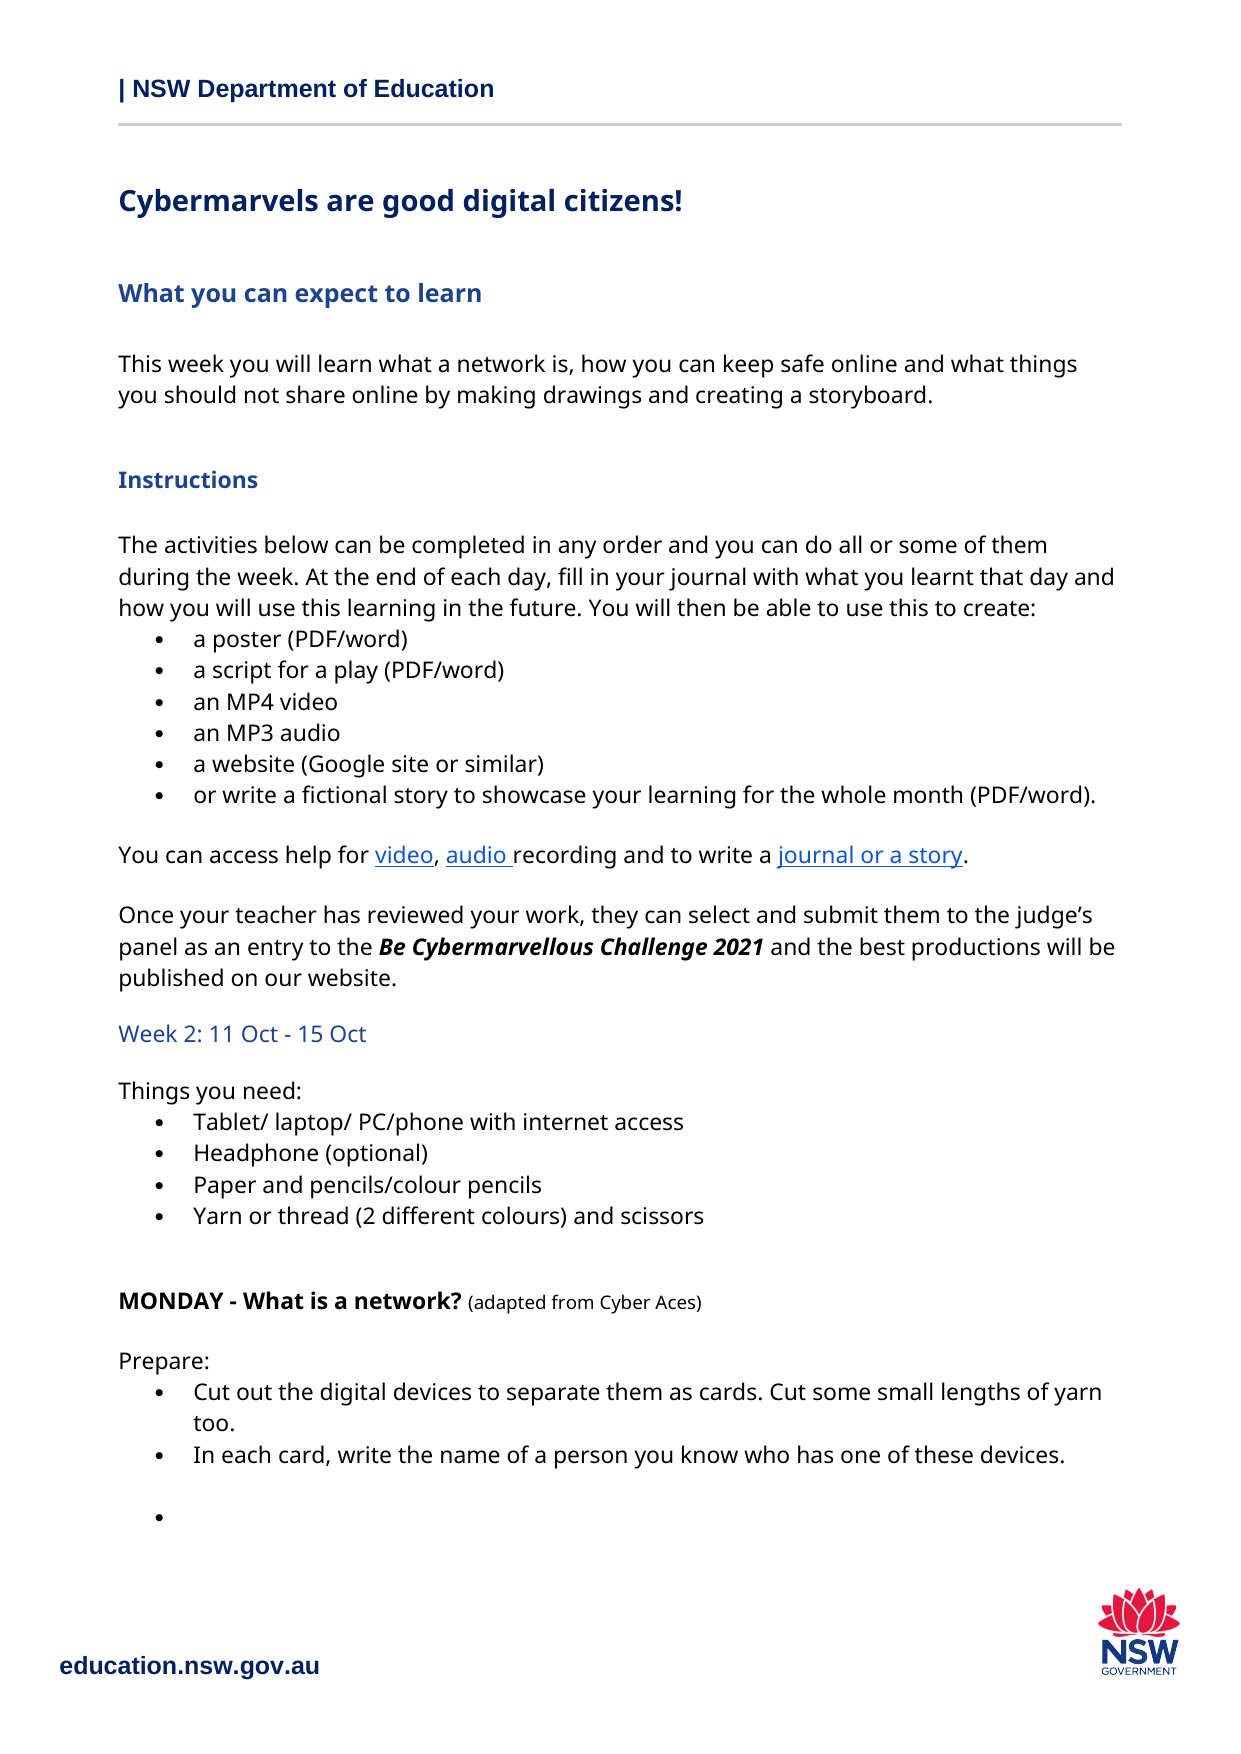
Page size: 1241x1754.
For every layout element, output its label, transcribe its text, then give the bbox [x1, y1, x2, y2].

list Yarn or thread (2 different colours) and scissors [156, 1200, 1122, 1231]
text The activities below can be completed in any order and you can do all or some of them during the week. At the end of each day, fill in your journal with what you learnt that day and how you will use this learning in the future. You will then be able to use this to create: [118, 529, 1122, 623]
text Things you need: [118, 1075, 1122, 1106]
subtitle Week 2: 11 Oct - 15 Oct [118, 1018, 1122, 1049]
text Once your teacher has reviewed your work, they can select and submit them to the judge’s panel as an entry to the Be Cybermarvellous Challenge 2021 and the best productions will be published on our website. [118, 899, 1122, 993]
list or write a fictional story to showcase your learning for the whole month (PDF/word). [156, 779, 1122, 811]
list Paper and pencils/colour pencils [156, 1168, 1122, 1200]
text You can access help for video, audio recording and to write a journal or a story. [118, 839, 1122, 871]
title Cybermarvels are good digital citizens! [118, 180, 1122, 219]
text Prepare: [118, 1345, 1122, 1376]
list a script for a play (PDF/word) [156, 654, 1122, 686]
text MONDAY - What is a network? (adapted from Cyber Aces) [118, 1285, 1122, 1316]
list In each card, write the name of a person you know who has one of these devices. [156, 1438, 1122, 1470]
text This week you will learn what a network is, how you can keep safe online and what things you should not share online by making drawings and creating a storyboard. [118, 348, 1122, 410]
list Headphone (optional) [156, 1137, 1122, 1168]
subtitle What you can expect to learn [118, 275, 1122, 309]
picture [1097, 1586, 1181, 1675]
list an MP4 video [156, 686, 1122, 717]
list a website (Google site or similar) [156, 748, 1122, 779]
list Cut out the digital devices to separate them as cards. Cut some small lengths of yarn too. [156, 1376, 1122, 1438]
list a poster (PDF/word) [156, 623, 1122, 654]
subtitle Instructions [118, 464, 1122, 495]
list an MP3 audio [156, 717, 1122, 748]
list Tablet/ laptop/ PC/phone with internet access [156, 1106, 1122, 1137]
